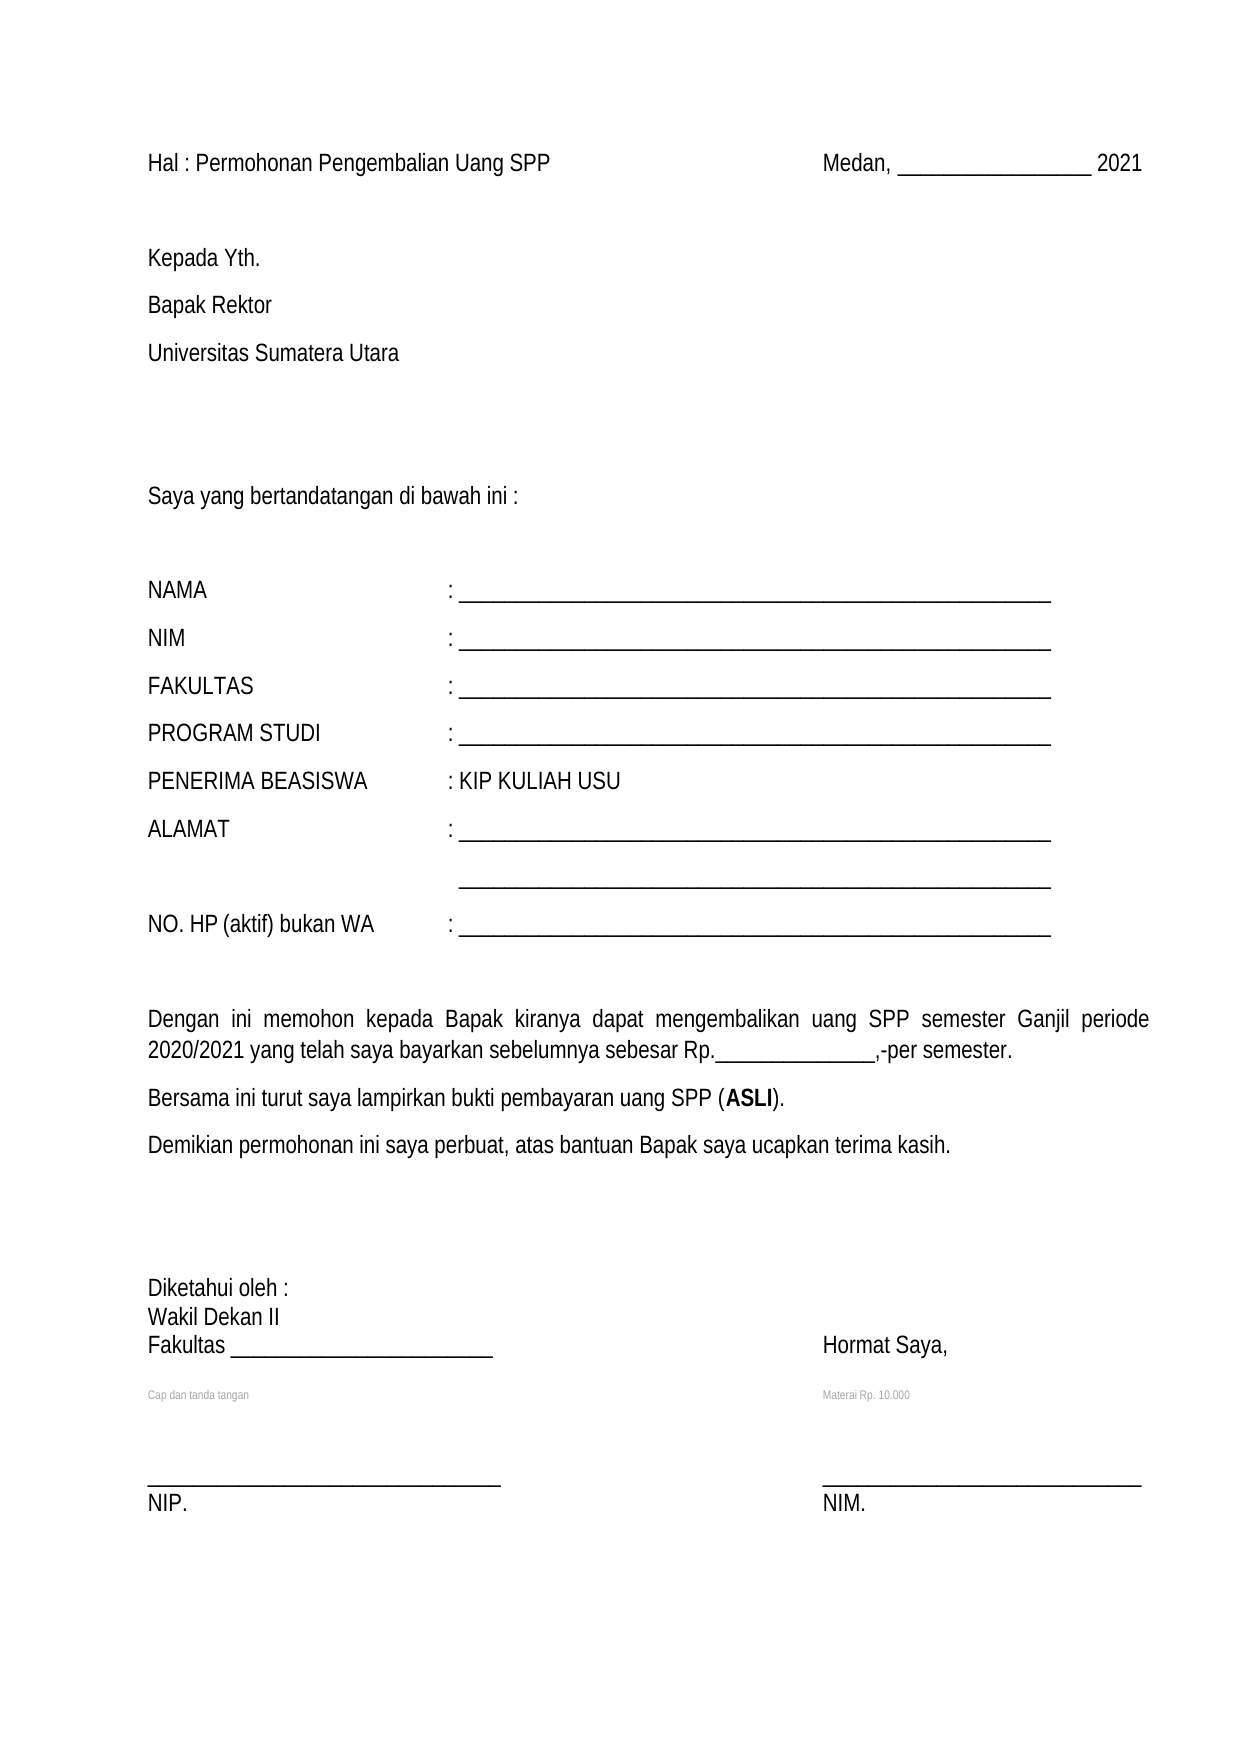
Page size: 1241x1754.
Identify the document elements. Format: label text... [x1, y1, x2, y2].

text NAMA : ____________________________________________________ [148, 576, 1152, 604]
text ALAMAT : ____________________________________________________ [148, 813, 1152, 842]
text Fakultas _______________________ Hormat Saya, [148, 1330, 1152, 1359]
text Hal : Permohonan Pengembalian Uang SPP Medan, _________________ 2021 [148, 148, 1152, 176]
text PROGRAM STUDI : ____________________________________________________ [148, 718, 1152, 747]
text Saya yang bertandatangan di bawah ini : [148, 481, 1152, 509]
text NIP. NIM. [148, 1488, 1152, 1516]
text Demikian permohonan ini saya perbuat, atas bantuan Bapak saya ucapkan terima kasih. [148, 1130, 1152, 1159]
text Bapak Rektor [148, 291, 1152, 319]
text Dengan ini memohon kepada Bapak kiranya dapat mengembalikan uang SPP semester Ganjil periode 2020/2021 yang telah saya bayarkan sebelumnya sebesar Rp.______________,-per semester. [148, 1004, 1152, 1063]
text Diketahui oleh : [148, 1273, 1152, 1302]
text Universitas Sumatera Utara [148, 338, 1152, 367]
text PENERIMA BEASISWA : KIP KULIAH USU [148, 766, 1152, 794]
text NIM : ____________________________________________________ [148, 623, 1152, 652]
text Wakil Dekan II [148, 1302, 1152, 1330]
text _______________________________ ____________________________ [148, 1459, 1152, 1488]
text Kepada Yth. [148, 243, 1152, 272]
text NO. HP (aktif) bukan WA : ____________________________________________________ [148, 909, 1152, 937]
text Bersama ini turut saya lampirkan bukti pembayaran uang SPP (ASLI). [148, 1082, 1152, 1111]
text Cap dan tanda tangan Materai Rp. 10.000 [148, 1387, 1152, 1402]
text ____________________________________________________ [148, 861, 1152, 890]
text FAKULTAS : ____________________________________________________ [148, 671, 1152, 699]
